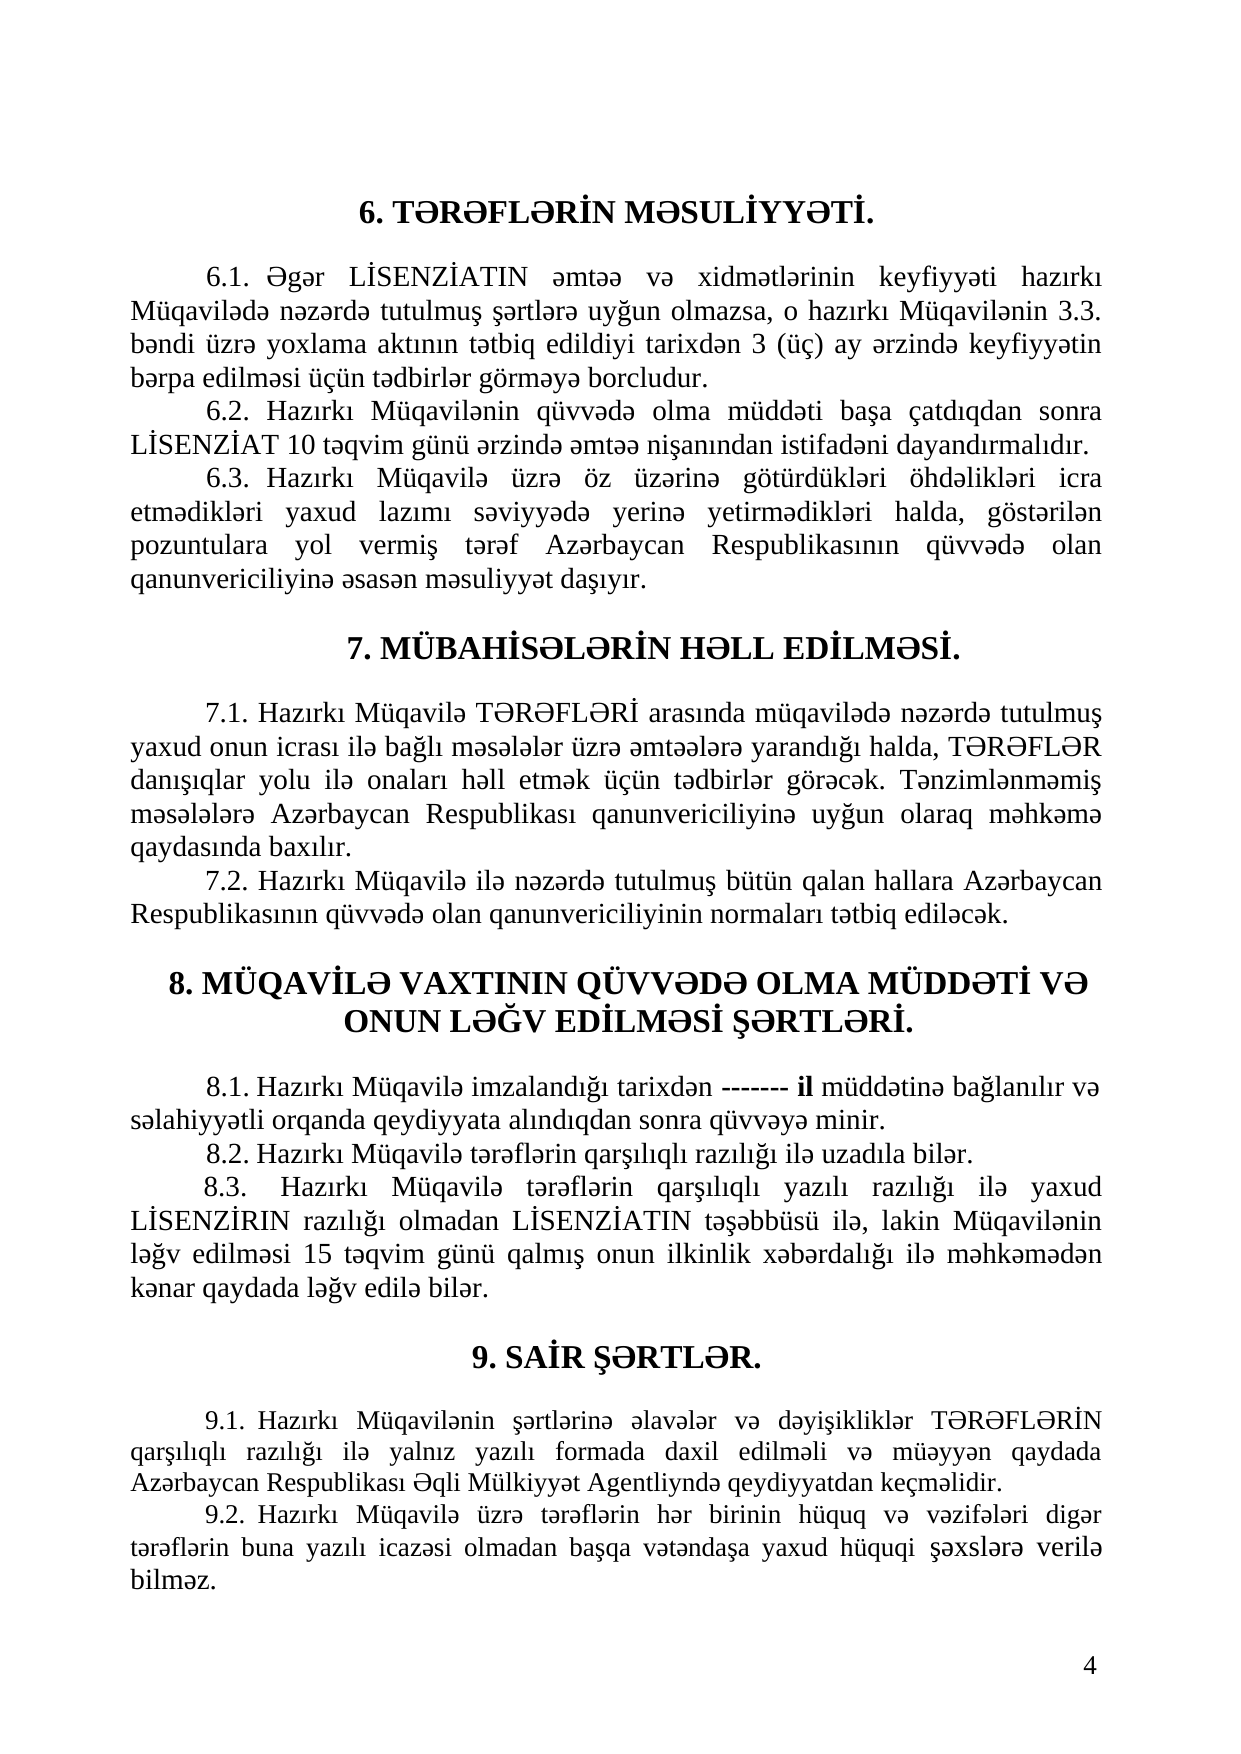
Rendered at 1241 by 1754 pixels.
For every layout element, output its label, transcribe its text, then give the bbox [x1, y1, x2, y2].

list Əgər LİSENZİATIN əmtəə və xidmətlərinin keyfiyyəti hazırkı Müqavilədə nəzərdə tutulmuş şərtlərə uyğun olmazsa, o hazırkı Müqavilənin 3.3. bəndi üzrə yoxlama aktının tətbiq edildiyi tarixdən 3 (üç) ay ərzində keyfiyyətin bərpa edilməsi üçün tədbirlər görməyə borcludur. [130, 259, 1103, 393]
text 6. TƏRƏFLƏRİN MƏSULİYYƏTİ. [130, 192, 1103, 230]
list Hazırkı Müqavilə üzrə tərəflərin hər birinin hüquq və vəzifələri digər tərəflərin buna yazılı icazəsi olmadan başqa vətəndaşa yaxud hüquqi şəxslərə verilə bilməz. [130, 1498, 1103, 1596]
list Hazırkı Müqavilə imzalandığı tarixdən ------- il müddətinə bağlanılır və səlahiyyətli orqanda qeydiyyata alındıqdan sonra qüvvəyə minir. [130, 1069, 1100, 1136]
text 8.3. Hazırkı Müqavilə tərəflərin qarşılıqlı yazılı razılığı ilə yaxud LİSENZİRIN razılığı olmadan LİSENZİATIN təşəbbüsü ilə, lakin Müqavilənin ləğv edilməsi 15 təqvim günü qalmış onun ilkinlik xəbərdalığı ilə məhkəmədən kənar qaydada ləğv edilə bilər. [130, 1169, 1103, 1304]
text 7. MÜBAHİSƏLƏRİN HƏLL EDİLMƏSİ. [130, 628, 1103, 666]
list Hazırkı Müqavilənin şərtlərinə əlavələr və dəyişikliklər TƏRƏFLƏRİN qarşılıqlı razılığı ilə yalnız yazılı formada daxil edilməli və müəyyən qaydada Azərbaycan Respublikası Əqli Mülkiyyət Agentliyndə qeydiyyatdan keçməlidir. [130, 1404, 1103, 1498]
list Hazırkı Müqavilə TƏRƏFLƏRİ arasında müqavilədə nəzərdə tutulmuş yaxud onun icrası ilə bağlı məsələlər üzrə əmtəələrə yarandığı halda, TƏRƏFLƏR danışıqlar yolu ilə onaları həll etmək üçün tədbirlər görəcək. Tənzimlənməmiş məsələlərə Azərbaycan Respublikası qanunvericiliyinə uyğun olaraq məhkəmə qaydasında baxılır. [130, 695, 1103, 863]
text 8. MÜQAVİLƏ VAXTININ QÜVVƏDƏ OLMA MÜDDƏTİ VƏ ONUN LƏĞV EDİLMƏSİ ŞƏRTLƏRİ. [154, 963, 1103, 1040]
text 9. SAİR ŞƏRTLƏR. [130, 1337, 1103, 1376]
list Hazırkı Müqavilənin qüvvədə olma müddəti başa çatdıqdan sonra LİSENZİAT 10 təqvim günü ərzində əmtəə nişanından istifadəni dayandırmalıdır. [130, 393, 1103, 460]
list Hazırkı Müqavilə tərəflərin qarşılıqlı razılığı ilə uzadıla bilər. [206, 1136, 1103, 1169]
list Hazırkı Müqavilə ilə nəzərdə tutulmuş bütün qalan hallara Azərbaycan Respublikasının qüvvədə olan qanunvericiliyinin normaları tətbiq ediləcək. [130, 863, 1103, 930]
list Hazırkı Müqavilə üzrə öz üzərinə götürdükləri öhdəlikləri icra etmədikləri yaxud lazımı səviyyədə yerinə yetirmədikləri halda, göstərilən pozuntulara yol vermiş tərəf Azərbaycan Respublikasının qüvvədə olan qanunvericiliyinə əsasən məsuliyyət daşıyır. [130, 460, 1103, 594]
